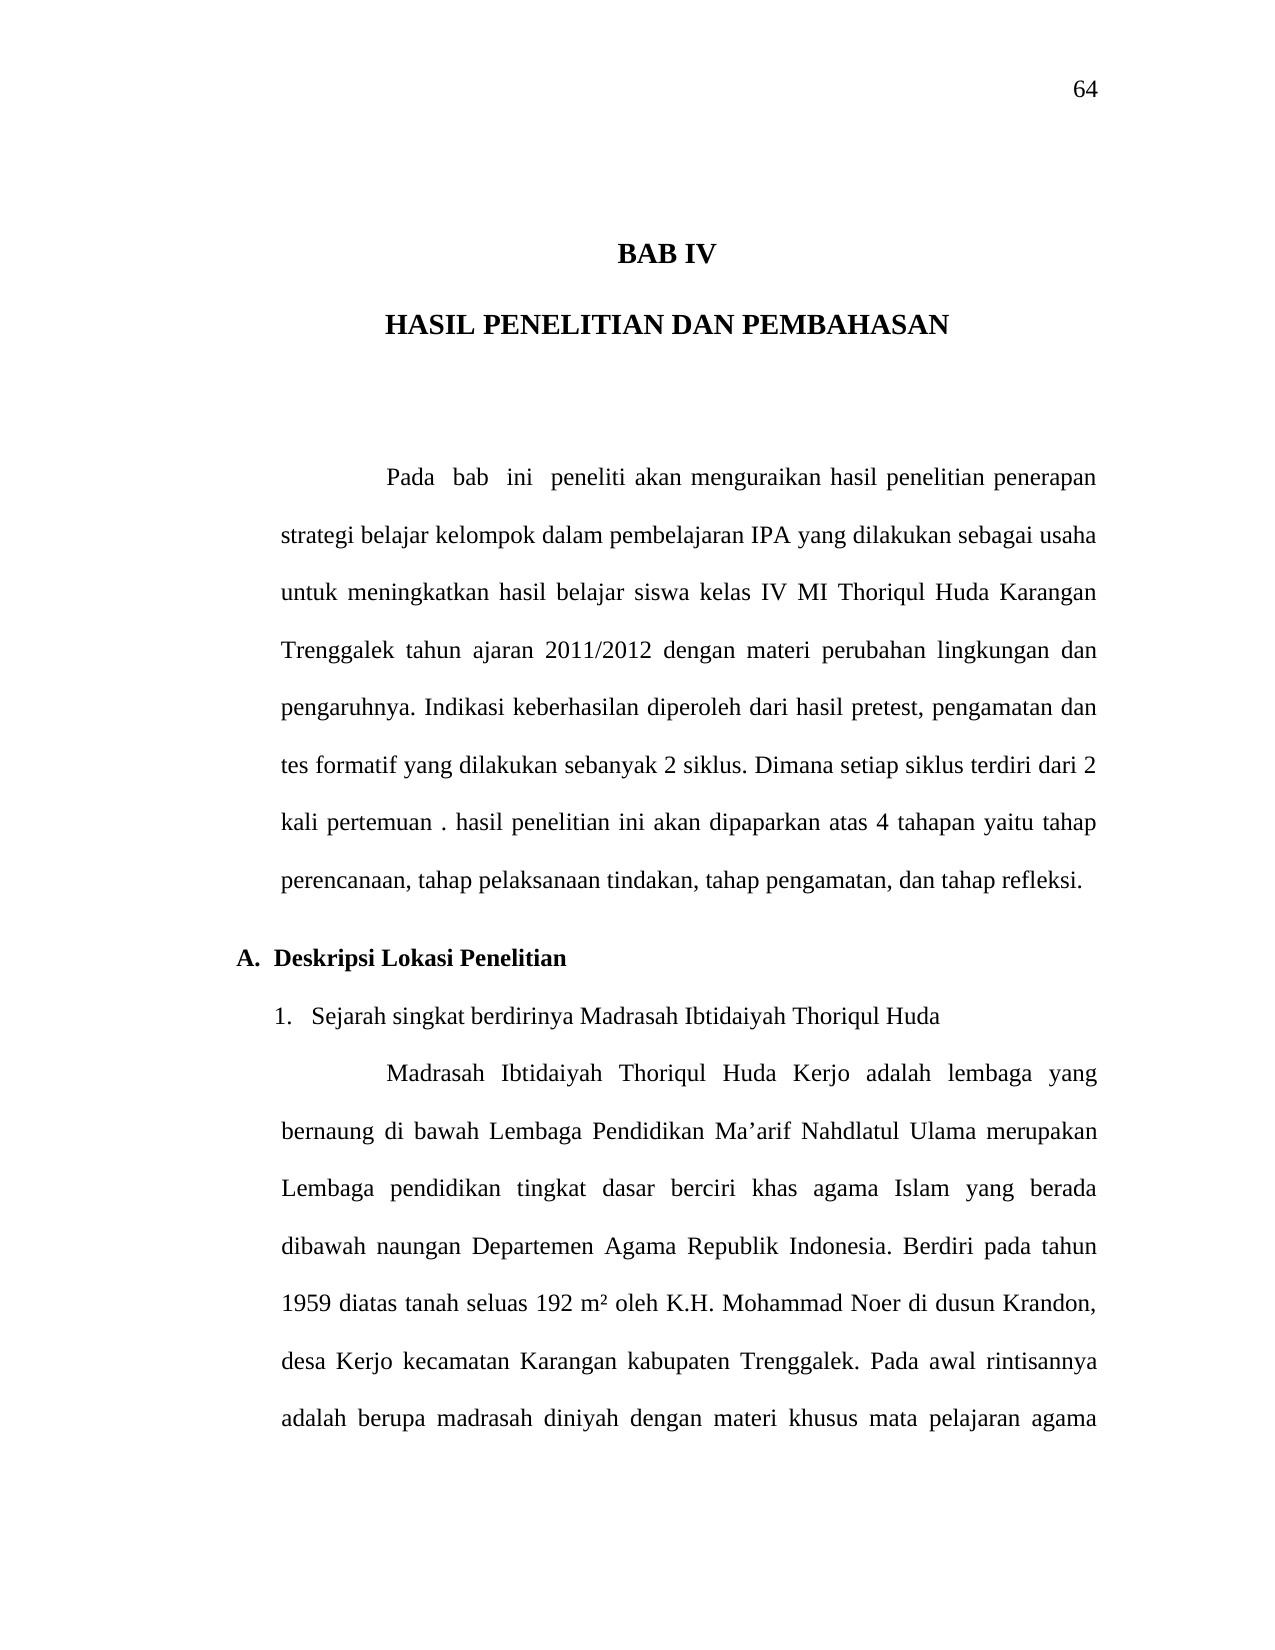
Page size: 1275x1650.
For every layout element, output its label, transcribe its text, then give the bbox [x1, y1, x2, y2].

text HASIL PENELITIAN DAN PEMBAHASAN [236, 307, 1098, 341]
text Pada bab ini peneliti akan menguraikan hasil penelitian penerapan strategi belajar kelompok dalam pembelajaran IPA yang dilakukan sebagai usaha untuk meningkatkan hasil belajar siswa kelas IV MI Thoriqul Huda Karangan Trenggalek tahun ajaran 2011/2012 dengan materi perubahan lingkungan dan pengaruhnya. Indikasi keberhasilan diperoleh dari hasil pretest, pengamatan dan tes formatif yang dilakukan sebanyak 2 siklus. Dimana setiap siklus terdiri dari 2 kali pertemuan . hasil penelitian ini akan dipaparkan atas 4 tahapan yaitu tahap perencanaan, tahap pelaksanaan tindakan, tahap pengamatan, dan tahap refleksi. [281, 462, 1098, 894]
text BAB IV [236, 236, 1098, 270]
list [281, 1058, 1098, 1432]
list Sejarah singkat berdirinya Madrasah Ibtidaiyah Thoriqul Huda [274, 1001, 1098, 1029]
list Deskripsi Lokasi Penelitian [236, 943, 1098, 972]
